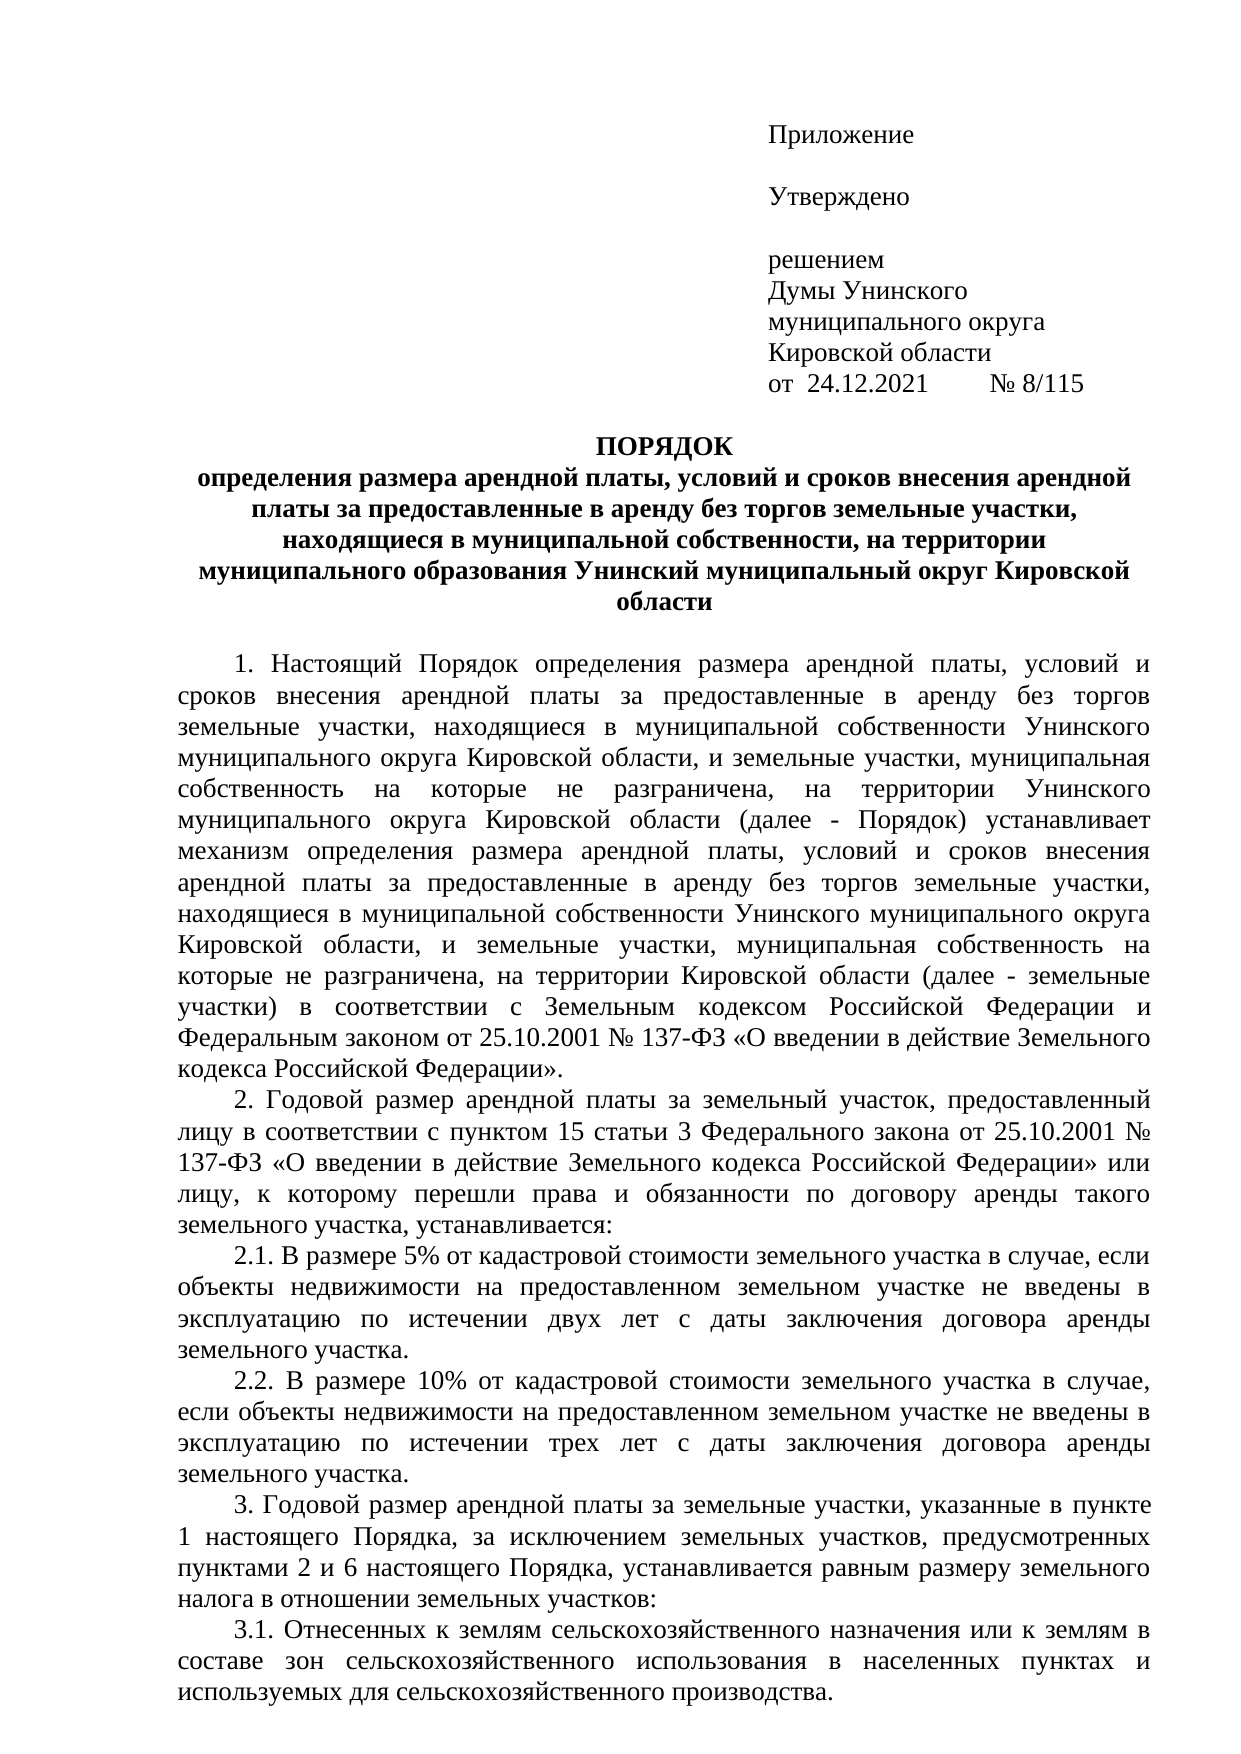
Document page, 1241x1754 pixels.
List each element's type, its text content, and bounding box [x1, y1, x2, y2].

text 2.2. В размере 10% от кадастровой стоимости земельного участка в случае, если объекты недвижимости на предоставленном земельном участке не введены в эксплуатацию по истечении трех лет с даты заключения договора аренды земельного участка. [177, 1364, 1152, 1488]
text ПОРЯДОК [177, 429, 1152, 461]
text 2. Годовой размер арендной платы за земельный участок, предоставленный лицу в соответствии с пунктом 15 статьи 3 Федерального закона от 25.10.2001 № 137-ФЗ «О введении в действие Земельного кодекса Российской Федерации» или лицу, к которому перешли права и обязанности по договору аренды такого земельного участка, устанавливается: [177, 1084, 1152, 1239]
text 2.1. В размере 5% от кадастровой стоимости земельного участка в случае, если объекты недвижимости на предоставленном земельном участке не введены в эксплуатацию по истечении двух лет с даты заключения договора аренды земельного участка. [177, 1239, 1152, 1364]
text 3.1. Отнесенных к землям сельскохозяйственного назначения или к землям в составе зон сельскохозяйственного использования в населенных пунктах и используемых для сельскохозяйственного производства. [177, 1613, 1152, 1707]
text от 24.12.2021 № 8/115 [768, 367, 1152, 398]
text Приложение [768, 118, 1152, 149]
text Думы Унинского муниципального округа Кировской области [768, 274, 1152, 367]
text 3. Годовой размер арендной платы за земельные участки, указанные в пункте 1 настоящего Порядка, за исключением земельных участков, предусмотренных пунктами 2 и 6 настоящего Порядка, устанавливается равным размеру земельного налога в отношении земельных участков: [177, 1488, 1152, 1613]
text Утверждено [768, 180, 1152, 212]
text 1. Настоящий Порядок определения размера арендной платы, условий и сроков внесения арендной платы за предоставленные в аренду без торгов земельные участки, находящиеся в муниципальной собственности Унинского муниципального округа Кировской области, и земельные участки, муниципальная собственность на которые не разграничена, на территории Унинского муниципального округа Кировской области (далее - Порядок) устанавливает механизм определения размера арендной платы, условий и сроков внесения арендной платы за предоставленные в аренду без торгов земельные участки, находящиеся в муниципальной собственности Унинского муниципального округа Кировской области, и земельные участки, муниципальная собственность на которые не разграничена, на территории Кировской области (далее - земельные участки) в соответствии с Земельным кодексом Российской Федерации и Федеральным законом от 25.10.2001 № 137-ФЗ «О введении в действие Земельного кодекса Российской Федерации». [177, 648, 1152, 1084]
text определения размера арендной платы, условий и сроков внесения арендной платы за предоставленные в аренду без торгов земельные участки, находящиеся в муниципальной собственности, на территории муниципального образования Унинский муниципальный округ Кировской области [177, 461, 1152, 616]
text решением [768, 243, 1152, 274]
